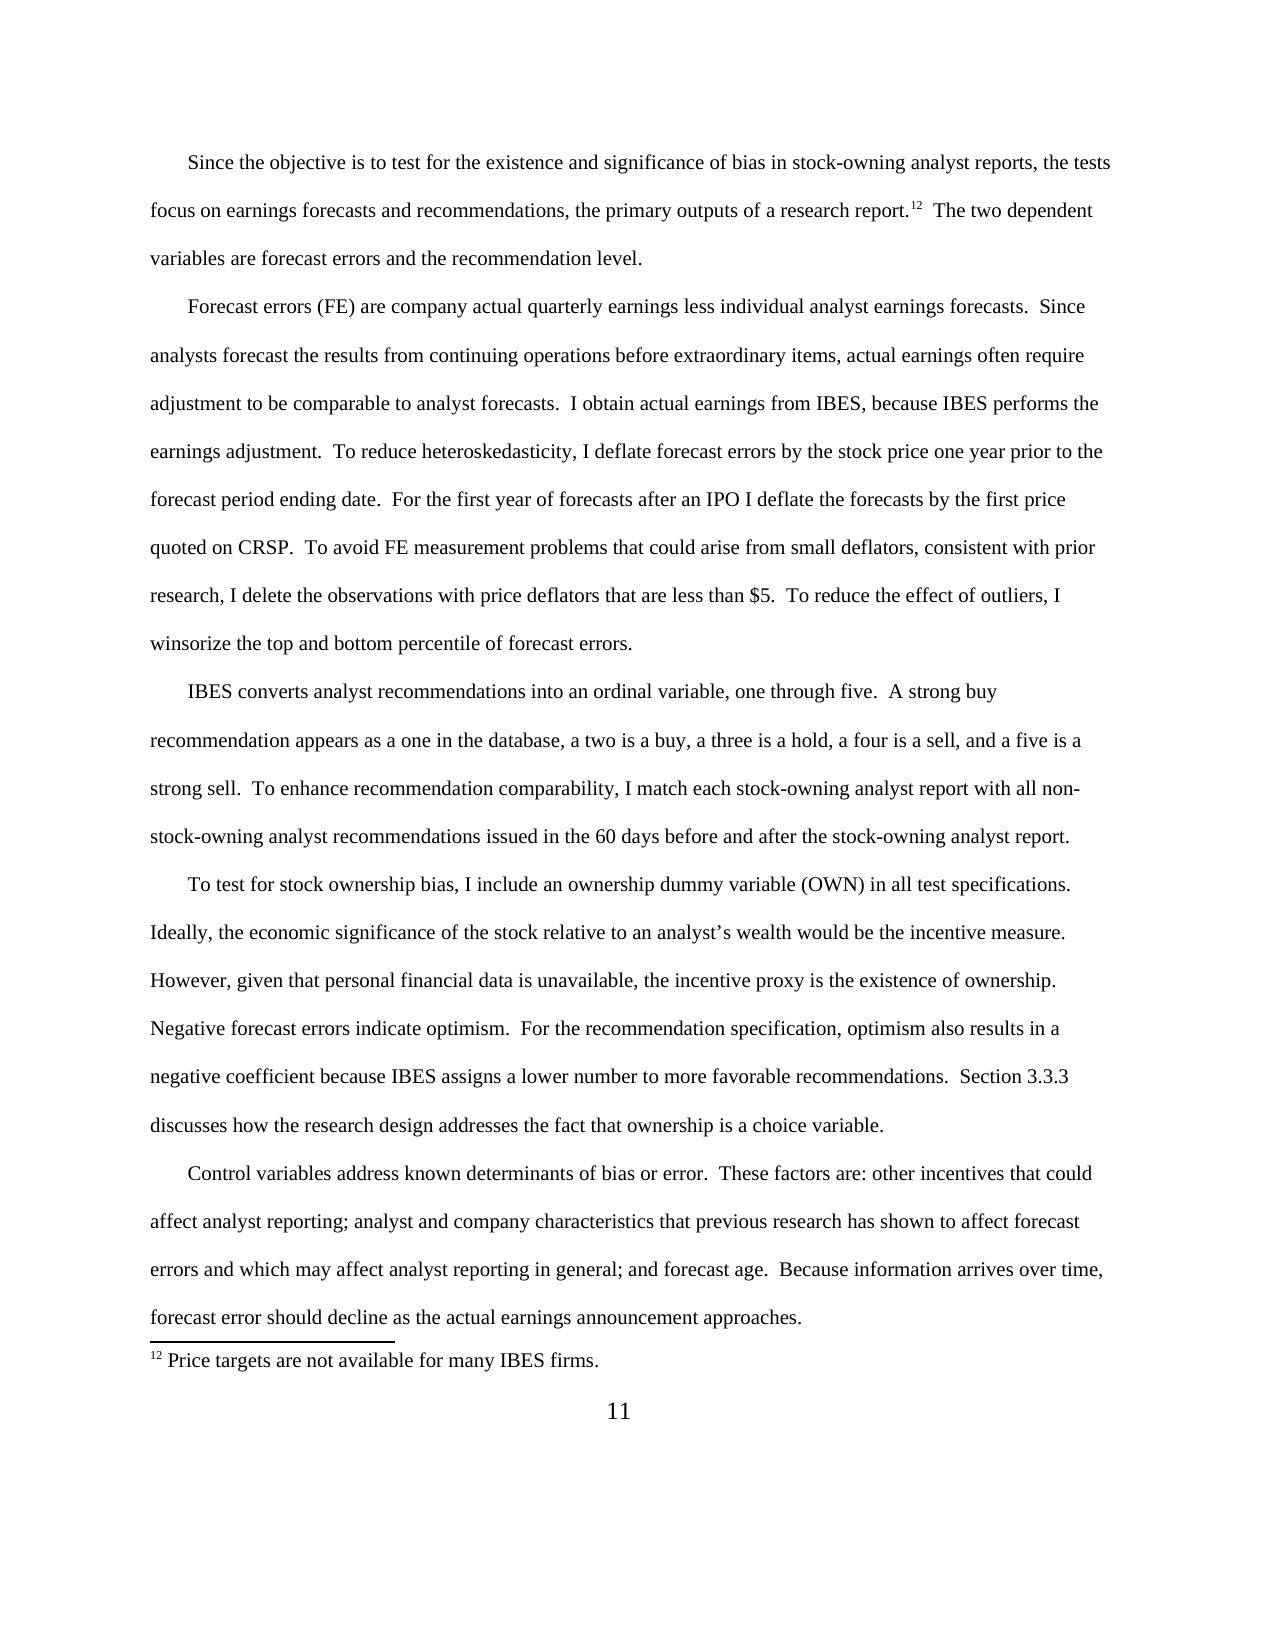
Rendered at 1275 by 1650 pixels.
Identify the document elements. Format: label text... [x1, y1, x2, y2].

text Since the objective is to test for the existence and significance of bias in stock-owning analyst reports, the tests focus on earnings forecasts and recommendations, the primary outputs of a research report. The two dependent variables are forecast errors and the recommendation level. [150, 150, 1125, 270]
text To test for stock ownership bias, I include an ownership dummy variable (OWN) in all test specifications. Ideally, the economic significance of the stock relative to an analyst’s wealth would be the incentive measure. However, given that personal financial data is unavailable, the incentive proxy is the existence of ownership. Negative forecast errors indicate optimism. For the recommendation specification, optimism also results in a negative coefficient because IBES assigns a lower number to more favorable recommendations. Section 3.3.3 discusses how the research design addresses the fact that ownership is a choice variable. [150, 872, 1125, 1137]
text Control variables address known determinants of bias or error. These factors are: other incentives that could affect analyst reporting; analyst and company characteristics that previous research has shown to affect forecast errors and which may affect analyst reporting in general; and forecast age. Because information arrives over time, forecast error should decline as the actual earnings announcement approaches. [150, 1161, 1125, 1329]
text Forecast errors (FE) are company actual quarterly earnings less individual analyst earnings forecasts. Since analysts forecast the results from continuing operations before extraordinary items, actual earnings often require adjustment to be comparable to analyst forecasts. I obtain actual earnings from IBES, because IBES performs the earnings adjustment. To reduce heteroskedasticity, I deflate forecast errors by the stock price one year prior to the forecast period ending date. For the first year of forecasts after an IPO I deflate the forecasts by the first price quoted on CRSP. To avoid FE measurement problems that could arise from small deflators, consistent with prior research, I delete the observations with price deflators that are less than $5. To reduce the effect of outliers, I winsorize the top and bottom percentile of forecast errors. [150, 294, 1125, 655]
text IBES converts analyst recommendations into an ordinal variable, one through five. A strong buy recommendation appears as a one in the database, a two is a buy, a three is a hold, a four is a sell, and a five is a strong sell. To enhance recommendation comparability, I match each stock-owning analyst report with all non-stock-owning analyst recommendations issued in the 60 days before and after the stock-owning analyst report. [150, 679, 1125, 848]
